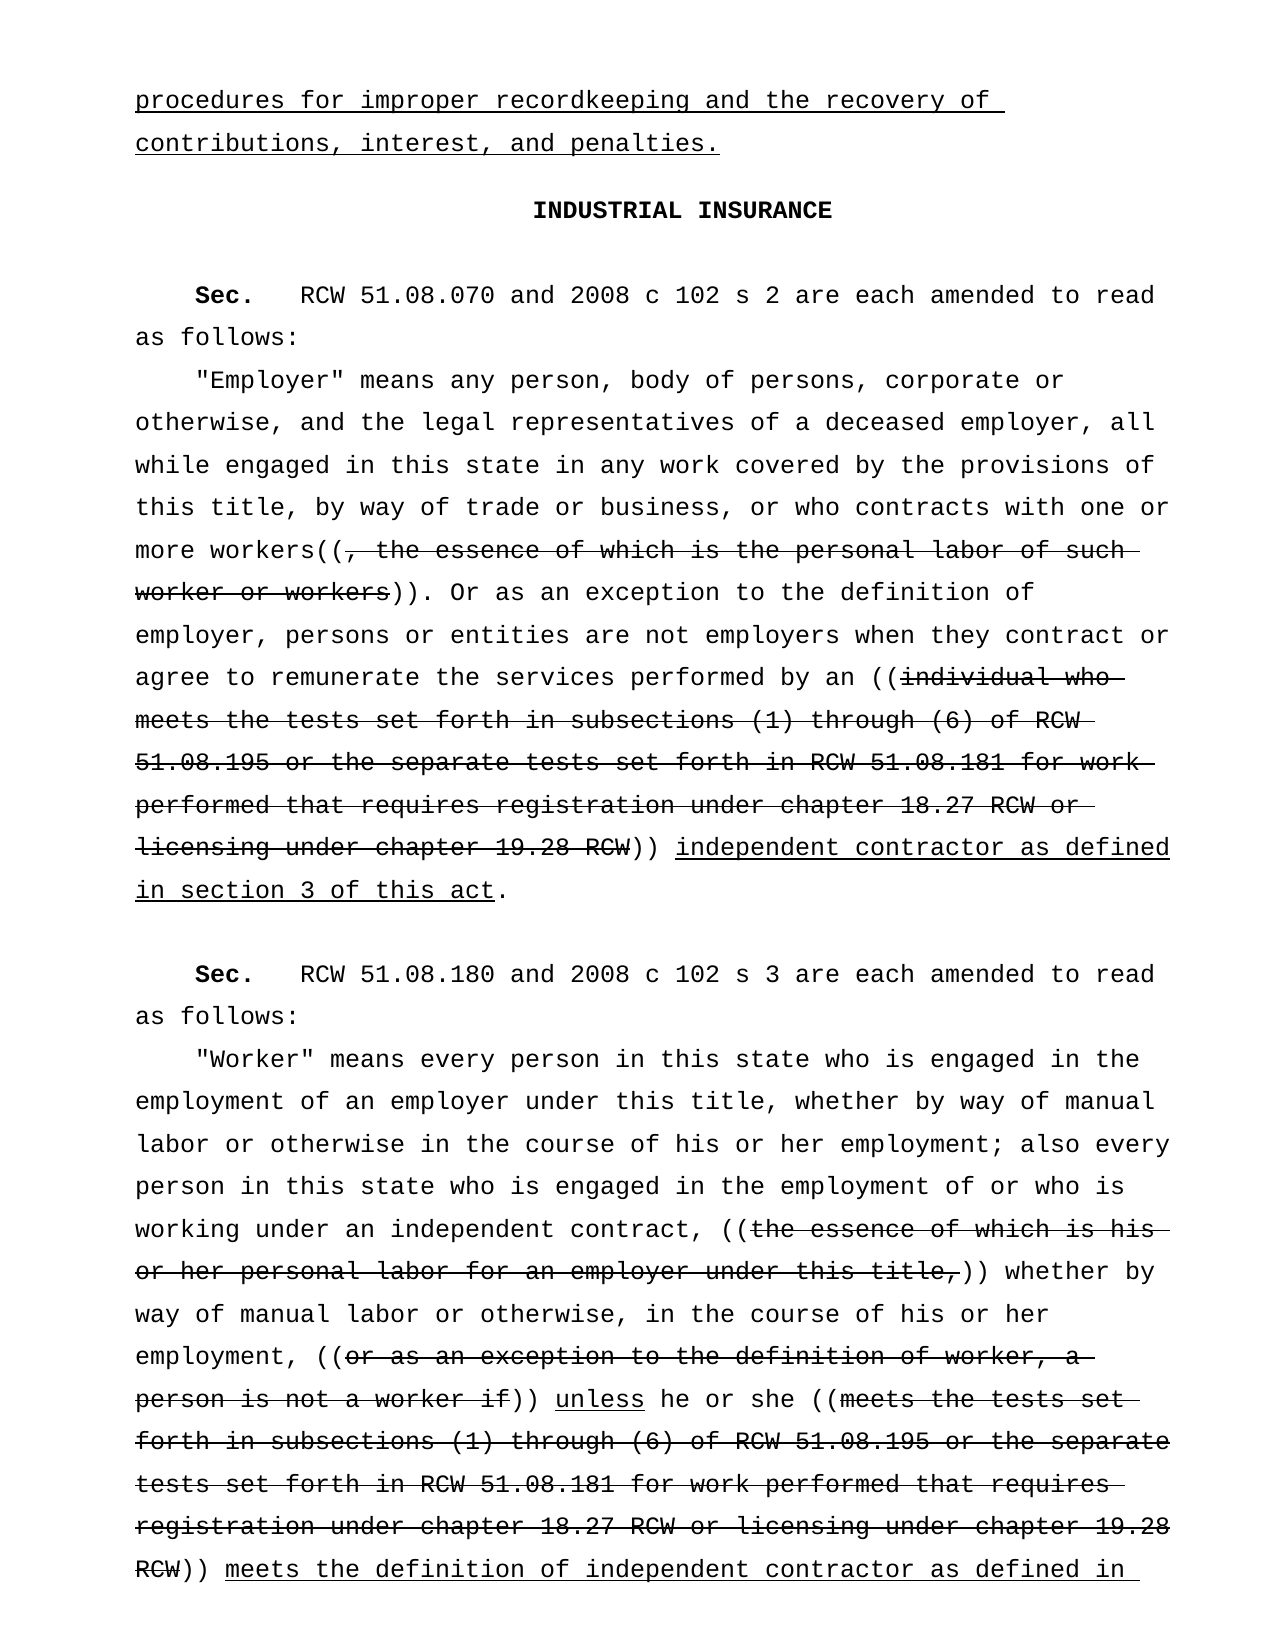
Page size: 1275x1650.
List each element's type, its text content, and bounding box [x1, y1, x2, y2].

text INDUSTRIAL INSURANCE [135, 185, 1170, 227]
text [135, 1529, 1170, 1586]
text Sec. RCW 51.08.180 and 2008 c 102 s 3 are each amended to read as follows: [135, 948, 1170, 1033]
text "Employer" means any person, body of persons, corporate or otherwise, and the legal representatives of a deceased employer, all while engaged in this state in any work covered by the provisions of this title, by way of trade or business, or who contracts with one or more workers((, the essence of which is the personal labor of such worker or workers)). Or as an exception to the definition of employer, persons or entities are not employers when they contract or agree to remunerate the services performed by an ((individual who meets the tests set forth in subsections (1) through (6) of RCW 51.08.195 or the separate tests set forth in RCW 51.08.181 for work performed that requires registration under chapter 18.27 RCW or licensing under chapter 19.28 RCW)) independent contractor as defined in section 3 of this act. [135, 354, 1170, 907]
text Sec. RCW 51.08.070 and 2008 c 102 s 2 are each amended to read as follows: [135, 269, 1170, 354]
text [135, 75, 1170, 160]
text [135, 1444, 1170, 1527]
